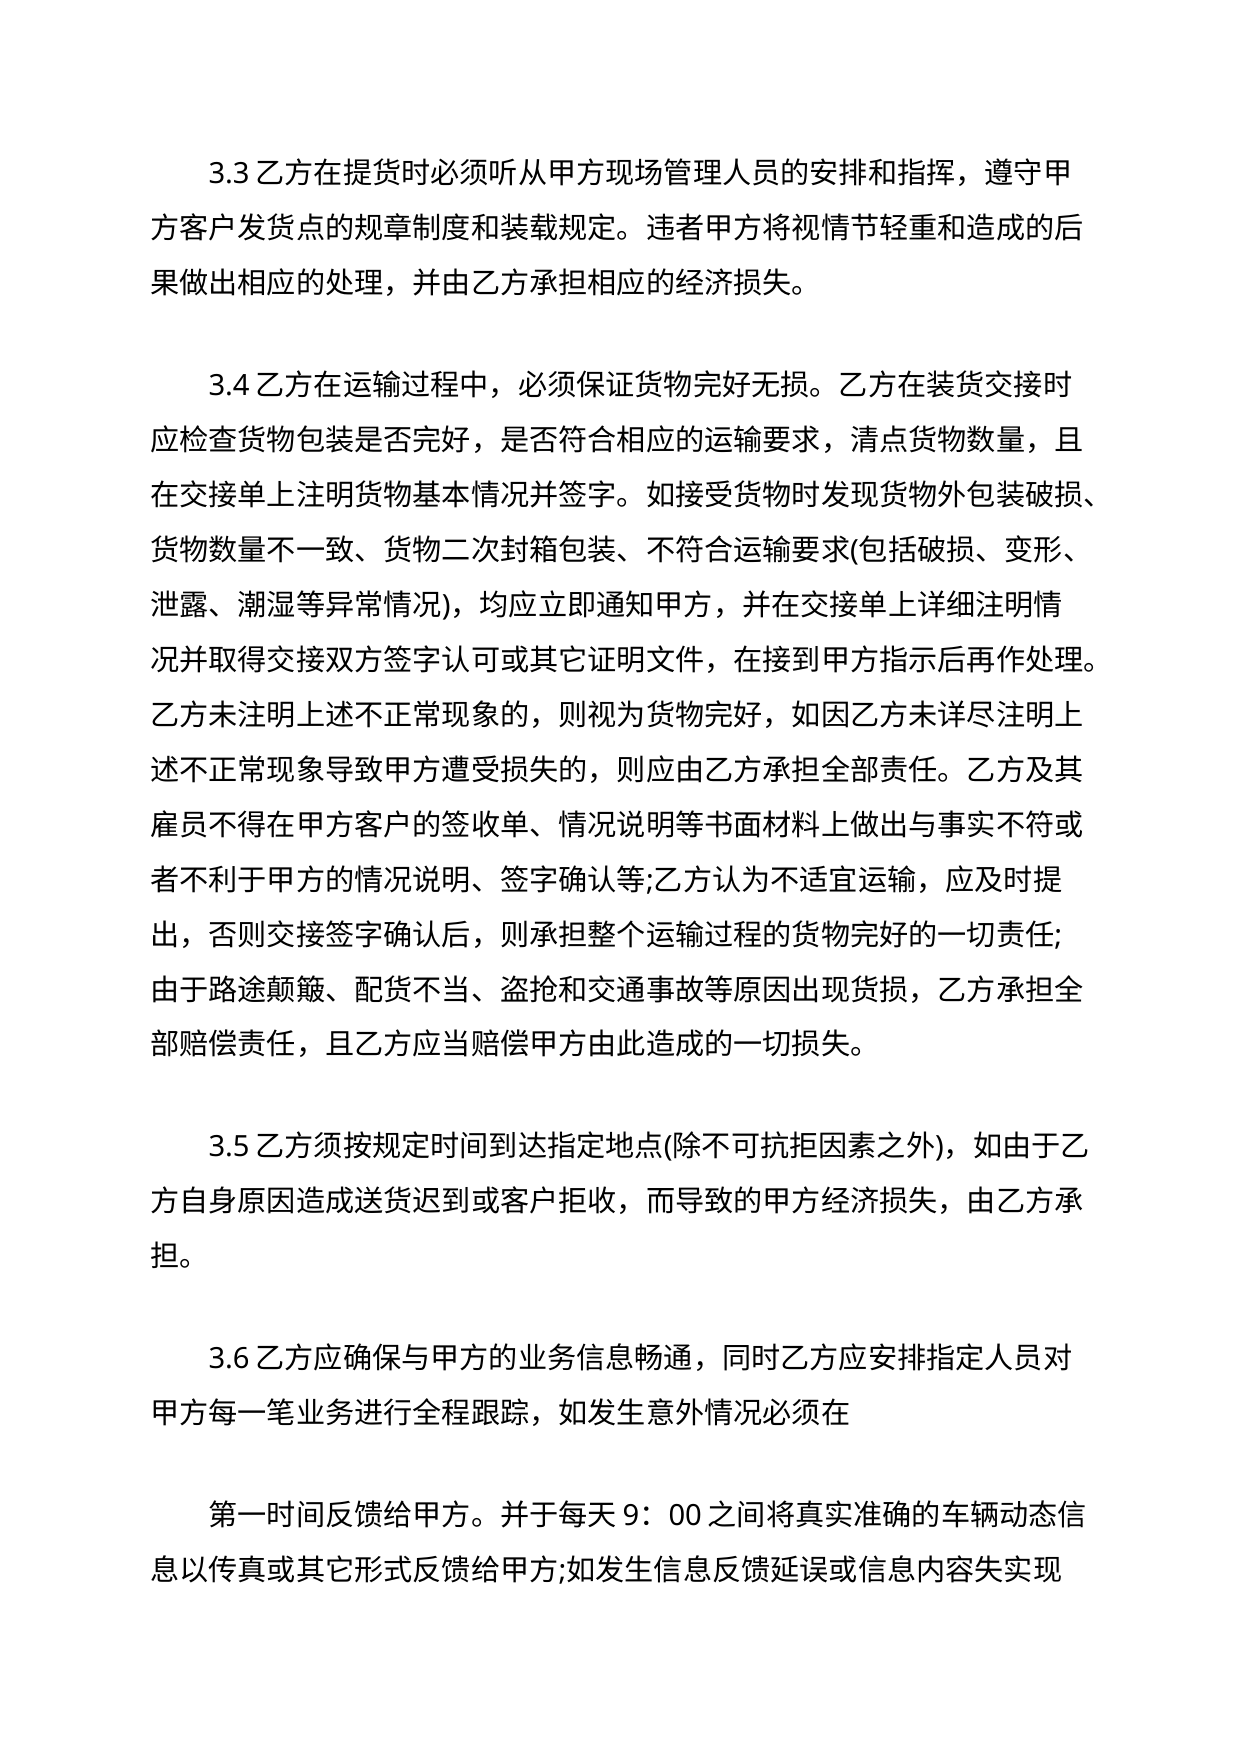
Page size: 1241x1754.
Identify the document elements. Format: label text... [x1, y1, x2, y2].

text 3.4乙方在运输过程中，必须保证货物完好无损。乙方在装货交接时应检查货物包装是否完好，是否符合相应的运输要求，清点货物数量，且在交接单上注明货物基本情况并签字。如接受货物时发现货物外包装破损、货物数量不一致、货物二次封箱包装、不符合运输要求(包括破损、变形、泄露、潮湿等异常情况)，均应立即通知甲方，并在交接单上详细注明情况并取得交接双方签字认可或其它证明文件，在接到甲方指示后再作处理。乙方未注明上述不正常现象的，则视为货物完好，如因乙方未详尽注明上述不正常现象导致甲方遭受损失的，则应由乙方承担全部责任。乙方及其雇员不得在甲方客户的签收单、情况说明等书面材料上做出与事实不符或者不利于甲方的情况说明、签字确认等;乙方认为不适宜运输，应及时提出，否则交接签字确认后，则承担整个运输过程的货物完好的一切责任;由于路途颠簸、配货不当、盗抢和交通事故等原因出现货损，乙方承担全部赔偿责任，且乙方应当赔偿甲方由此造成的一切损失。 [150, 362, 1090, 1063]
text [150, 1491, 1090, 1588]
text 3.5乙方须按规定时间到达指定地点(除不可抗拒因素之外)，如由于乙方自身原因造成送货迟到或客户拒收，而导致的甲方经济损失，由乙方承担。 [150, 1123, 1090, 1275]
text 3.6乙方应确保与甲方的业务信息畅通，同时乙方应安排指定人员对甲方每一笔业务进行全程跟踪，如发生意外情况必须在 [150, 1334, 1090, 1432]
text 3.3乙方在提货时必须听从甲方现场管理人员的安排和指挥，遵守甲方客户发货点的规章制度和装载规定。违者甲方将视情节轻重和造成的后果做出相应的处理，并由乙方承担相应的经济损失。 [150, 150, 1090, 302]
